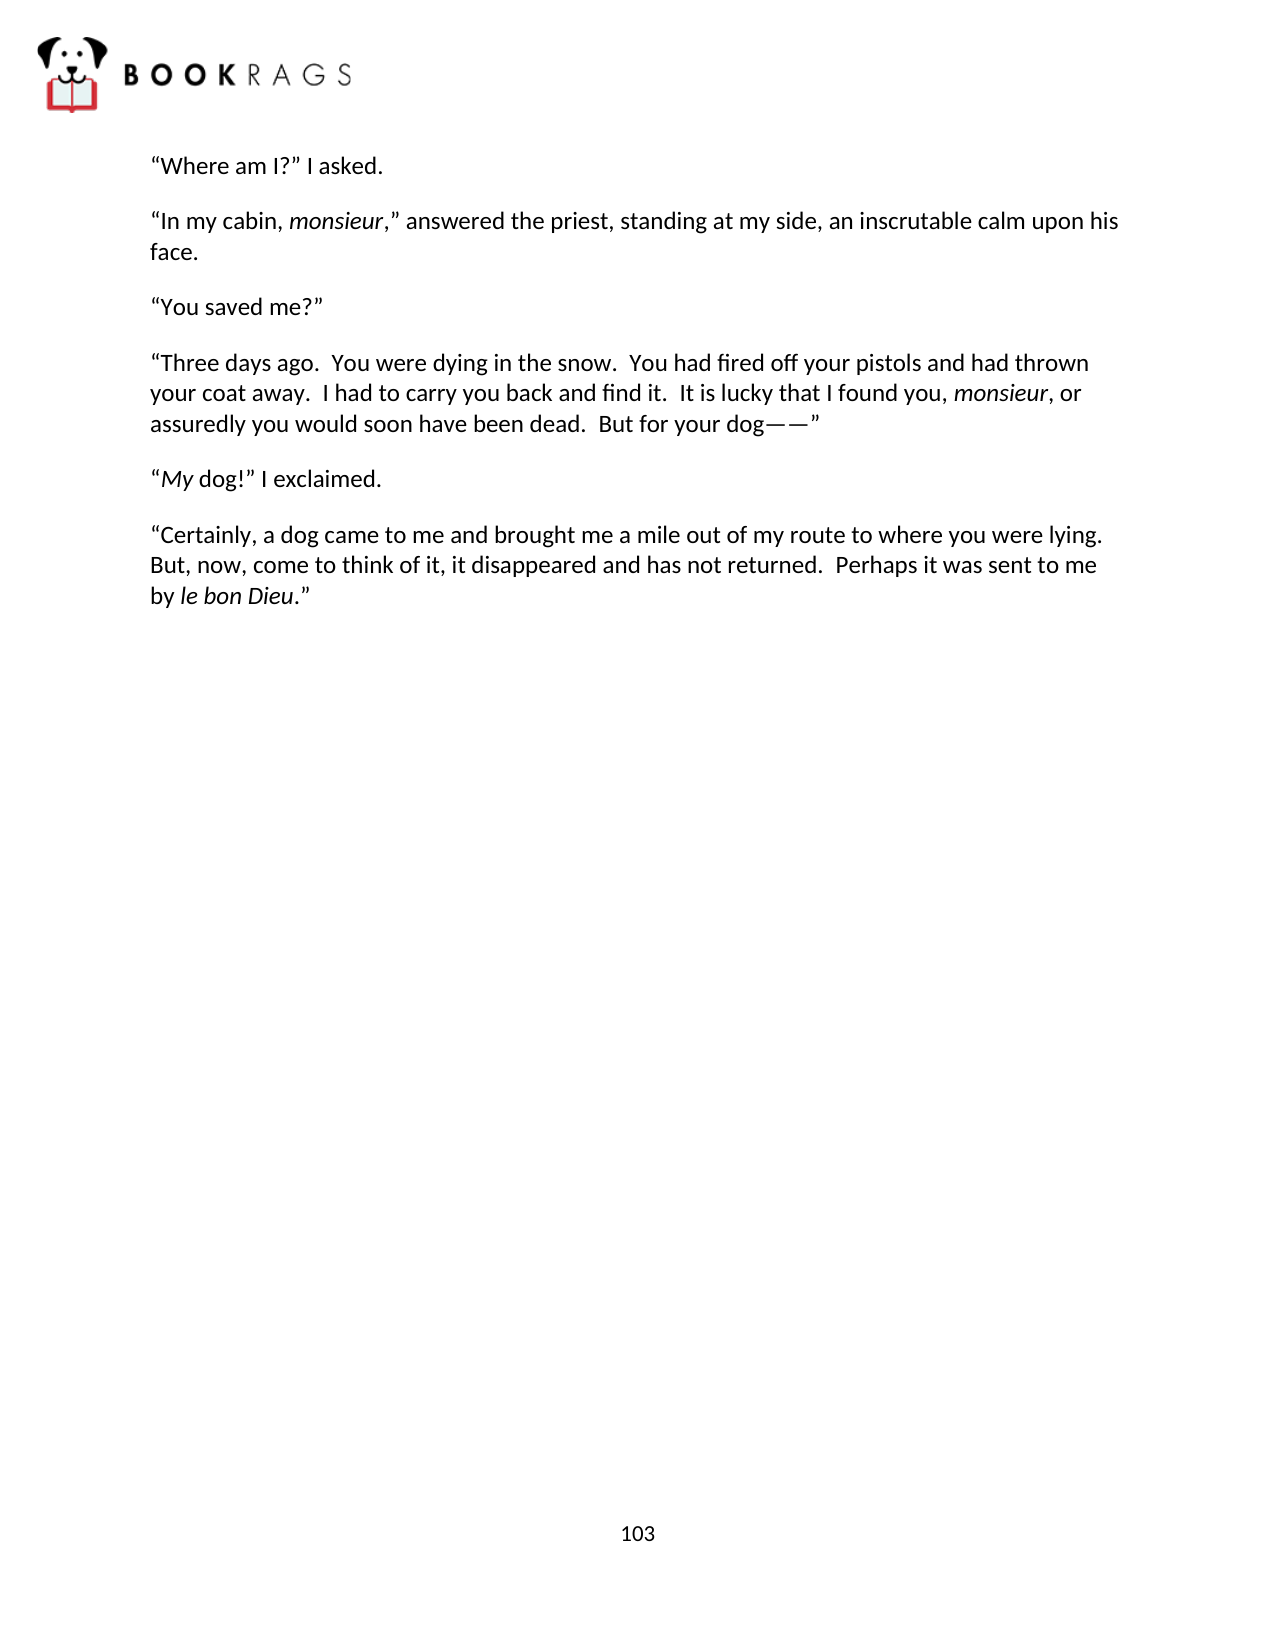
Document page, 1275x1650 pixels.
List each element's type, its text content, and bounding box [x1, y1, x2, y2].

text “Certainly, a dog came to me and brought me a mile out of my route to where you were lying. But, now, come to think of it, it disappeared and has not returned. Perhaps it was sent to me by le bon Dieu.” [150, 519, 1125, 611]
text “My dog!” I exclaimed. [150, 464, 1125, 494]
text “Three days ago. You were dying in the snow. You had fired off your pistols and had thrown your coat away. I had to carry you back and find it. It is lucky that I found you, monsieur, or assuredly you would soon have been dead. But for your dog——­” [150, 347, 1125, 439]
picture [37, 37, 351, 113]
text “Where am I?” I asked. [150, 150, 1125, 181]
text “In my cabin, monsieur,” answered the priest, standing at my side, an inscrutable calm upon his face. [150, 206, 1125, 267]
text “You saved me?” [150, 292, 1125, 322]
